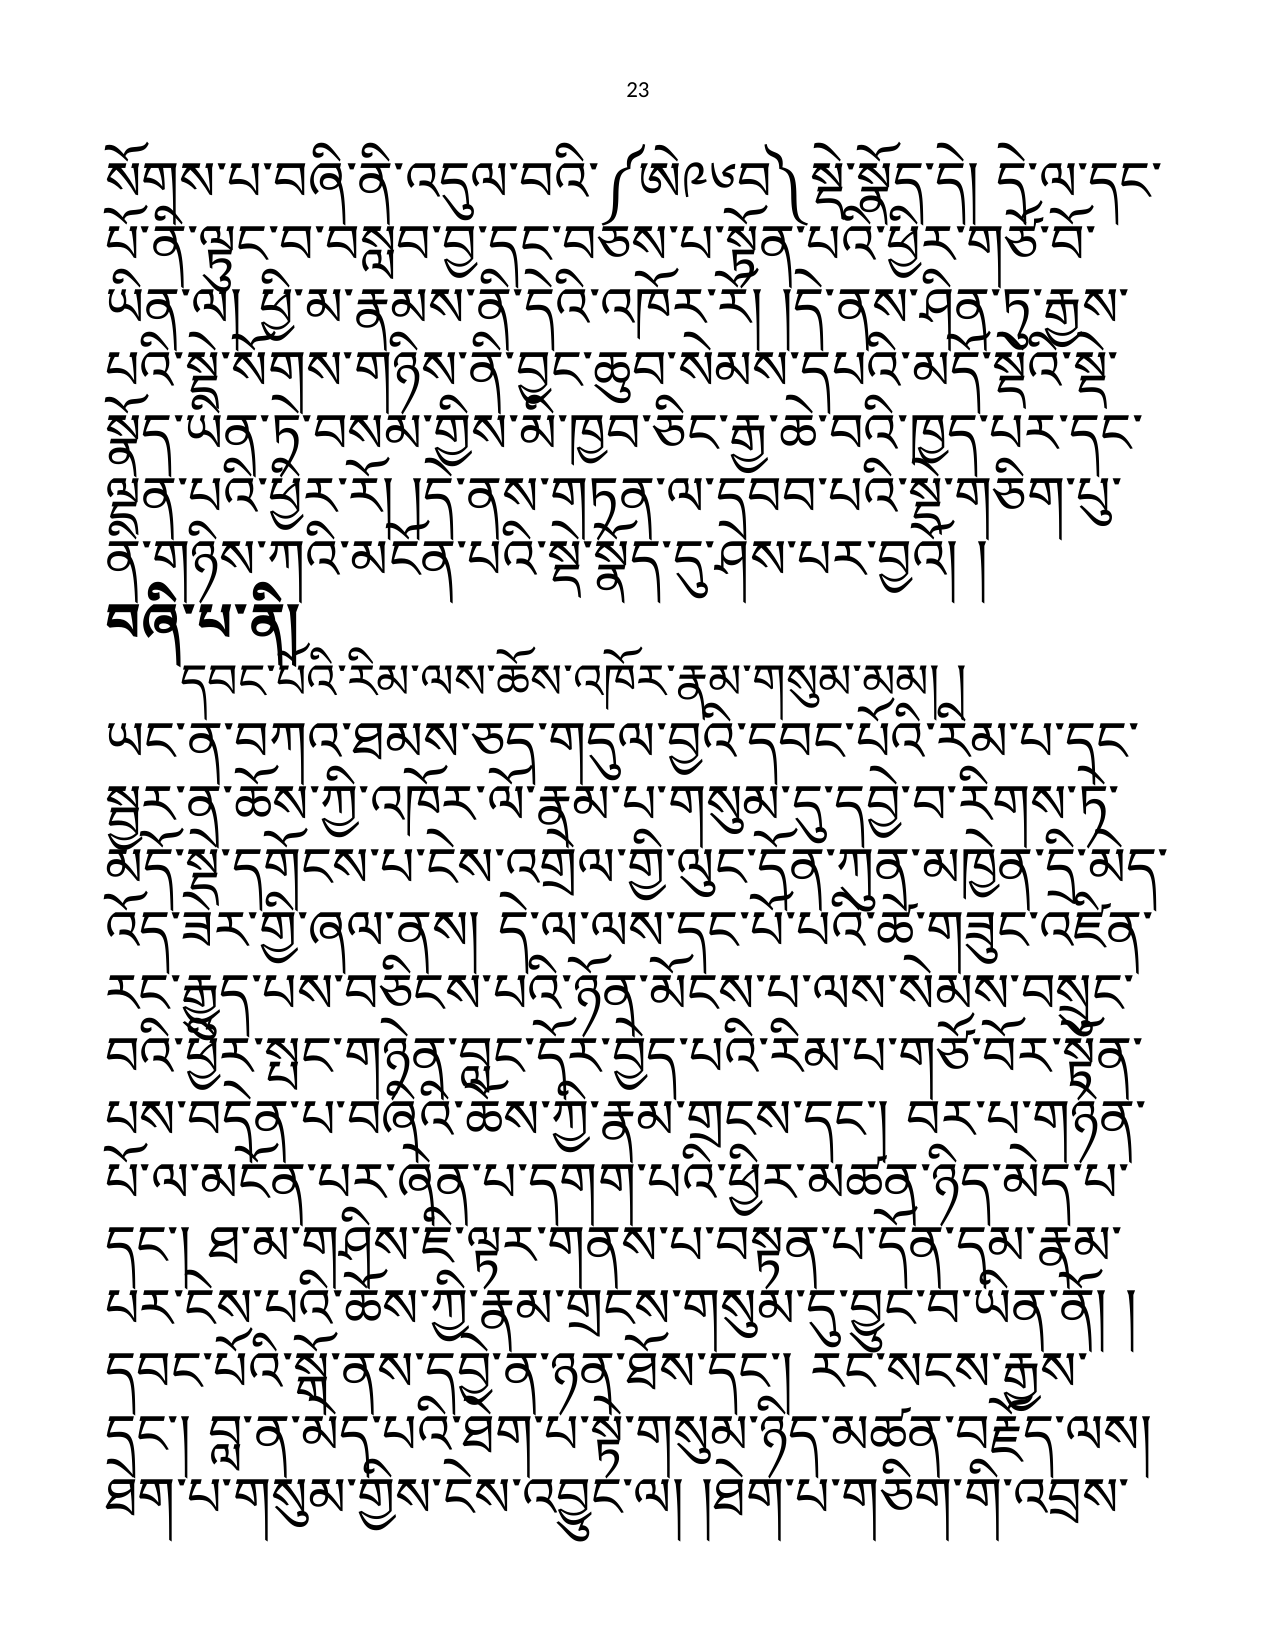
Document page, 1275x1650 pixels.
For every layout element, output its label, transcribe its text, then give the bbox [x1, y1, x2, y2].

text བཞི་པ་ནི། [105, 591, 1170, 654]
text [105, 710, 1170, 1529]
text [105, 150, 1170, 591]
text དབང་པོའི་རིམ་ལས་ཆོས་འཁོར་རྣམ་གསུམ་མམ། ། [105, 654, 1170, 710]
